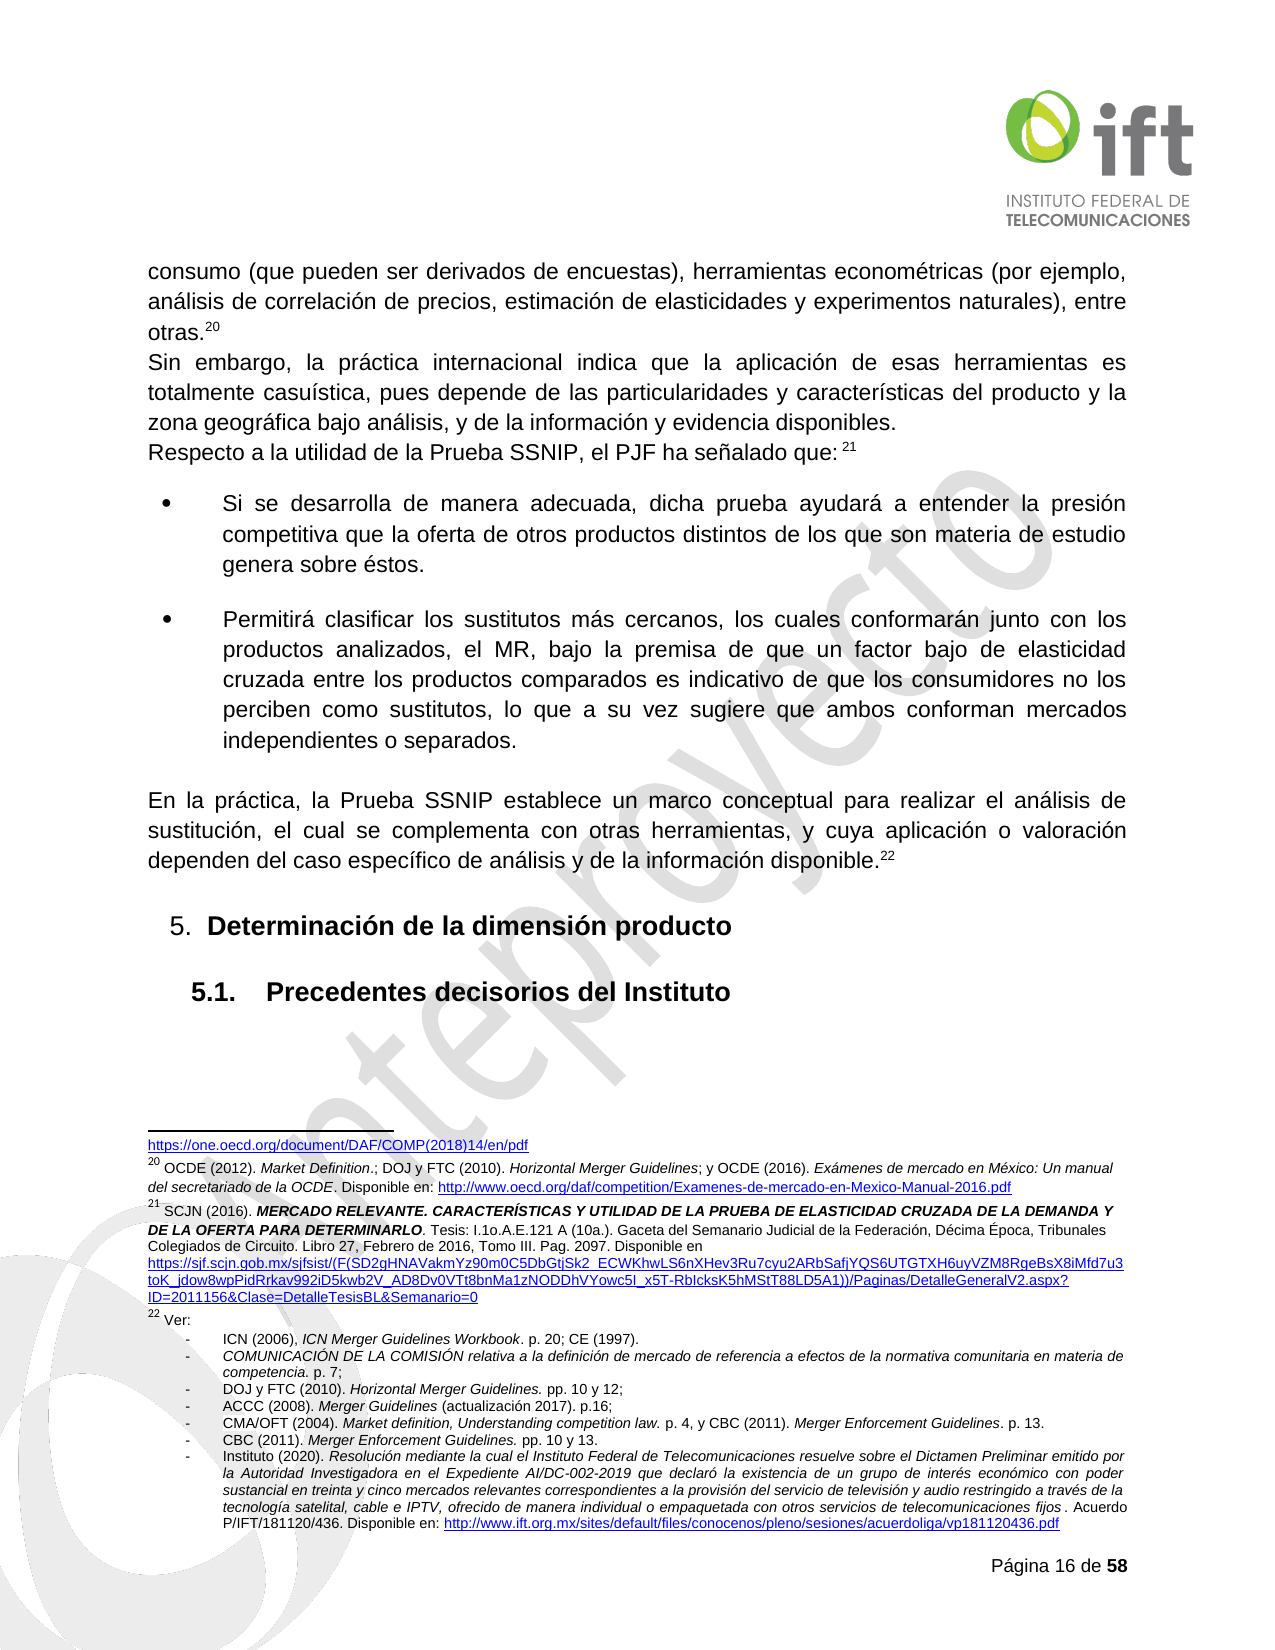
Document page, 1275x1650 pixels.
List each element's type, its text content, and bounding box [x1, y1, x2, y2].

text Sin embargo, la práctica internacional indica que la aplicación de esas herramientas es totalmente casuística, pues depende de las particularidades y características del producto y la zona geográfica bajo análisis, y de la información y evidencia disponibles. [148, 349, 1127, 436]
list Permitirá clasificar los sustitutos más cercanos, los cuales conformarán junto con los productos analizados, el MR, bajo la premisa de que un factor bajo de elasticidad cruzada entre los productos comparados es indicativo de que los consumidores no los perciben como sustitutos, lo que a su vez sugiere que ambos conforman mercados independientes o separados. [163, 606, 1127, 753]
picture [0, 0, 1269, 1650]
text Respecto a la utilidad de la Prueba SSNIP, el PJF ha señalado que: [148, 439, 1127, 466]
text En la práctica, la Prueba SSNIP establece un marco conceptual para realizar el análisis de sustitución, el cual se complementa con otras herramientas, y cuya aplicación o valoración dependen del caso específico de análisis y de la información disponible. [148, 787, 1127, 874]
list Si se desarrolla de manera adecuada, dicha prueba ayudará a entender la presión competitiva que la oferta de otros productos distintos de los que son materia de estudio genera sobre éstos. [162, 490, 1127, 577]
subtitle Determinación de la dimensión producto [169, 910, 1127, 941]
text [148, 258, 1127, 345]
subtitle Precedentes decisorios del Instituto [191, 976, 1127, 1007]
